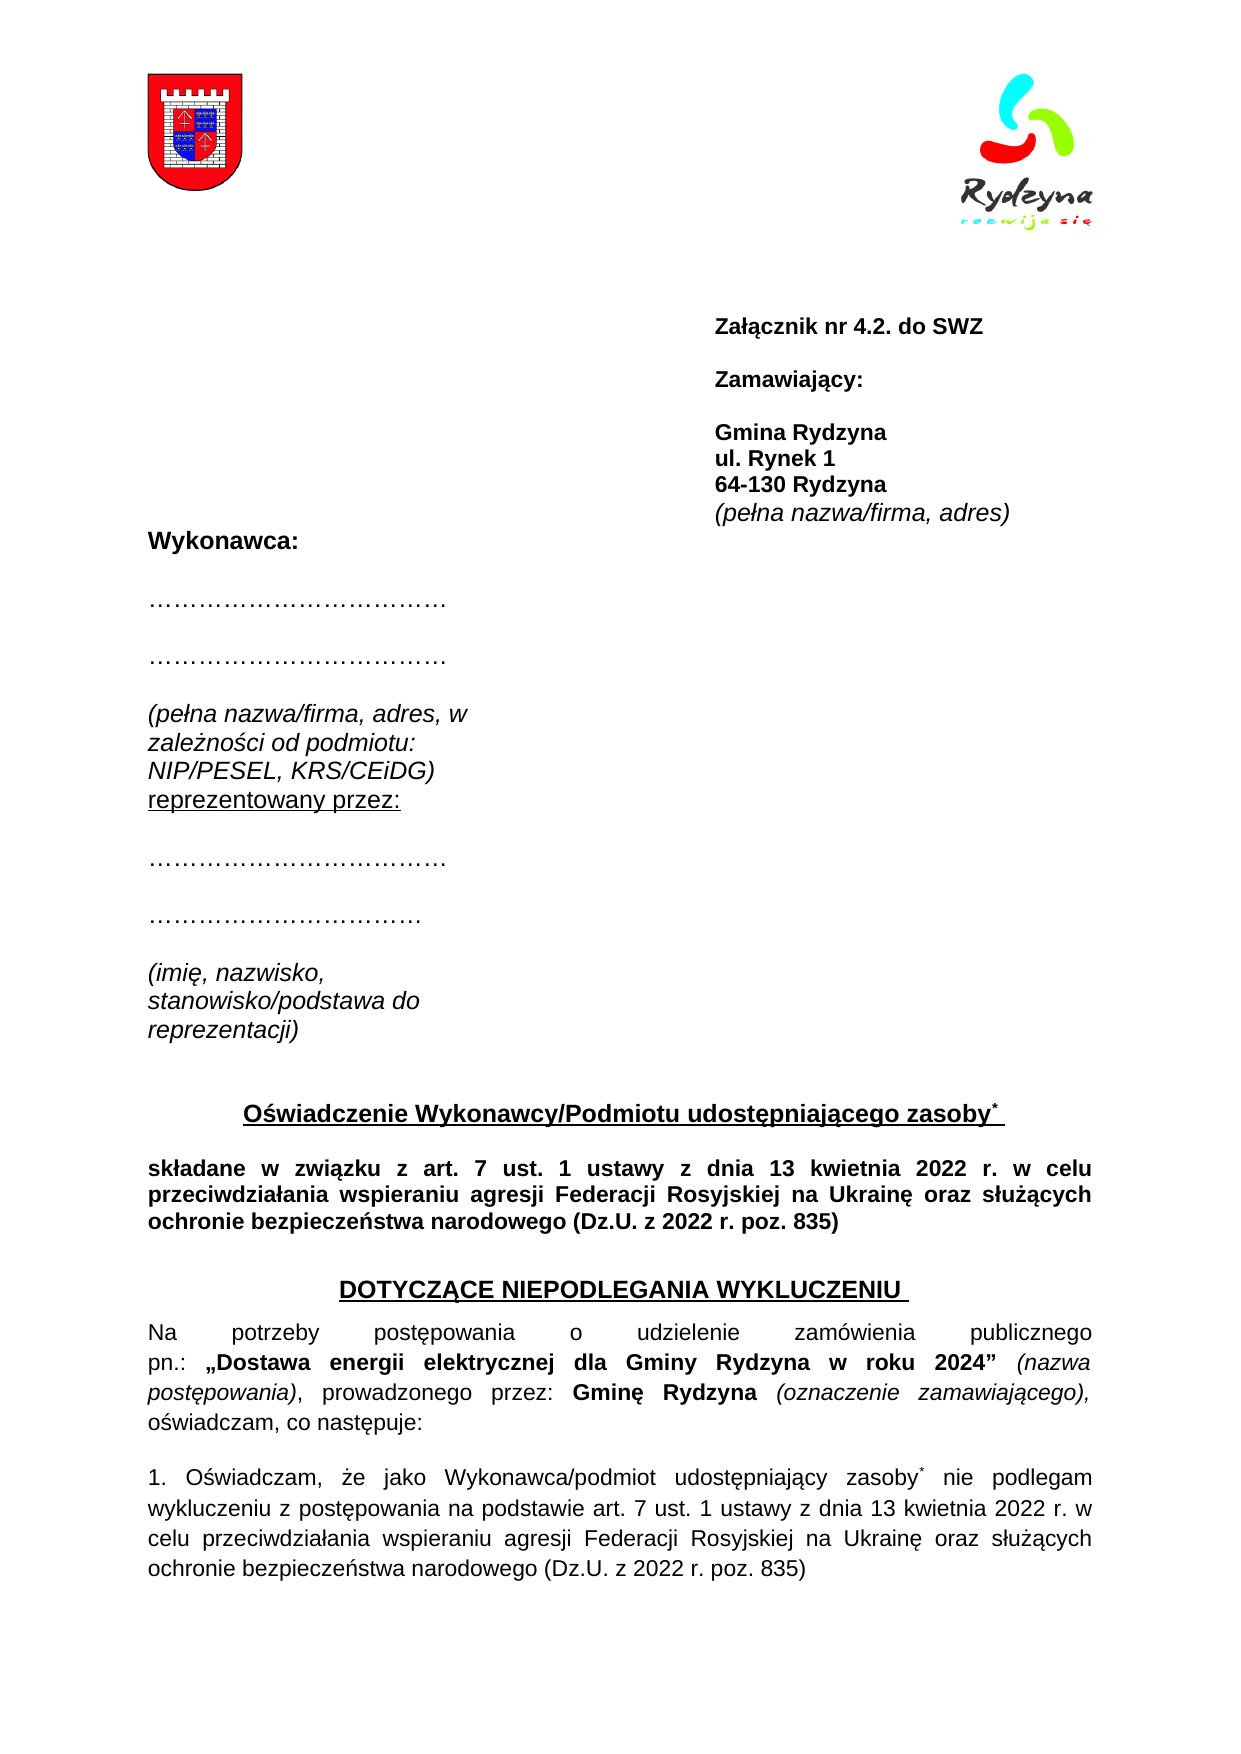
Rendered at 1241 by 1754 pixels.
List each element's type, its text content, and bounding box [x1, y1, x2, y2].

text ……………………………………………………………… [148, 584, 472, 670]
text Gmina Rydzyna [714, 418, 1093, 445]
text DOTYCZĄCE NIEPODLEGANIA WYKLUCZENIU [148, 1275, 1093, 1304]
text (pełna nazwa/firma, adres) [641, 498, 1093, 526]
text (pełna nazwa/firma, adres, w zależności od podmiotu: NIP/PESEL, KRS/CEiDG) [148, 699, 472, 785]
text Zamawiający: [641, 366, 1093, 392]
text składane w związku z art. 7 ust. 1 ustawy z dnia 13 kwietnia 2022 r. w celu przeciwdziałania wspieraniu agresji Federacji Rosyjskiej na Ukrainę oraz służących ochronie bezpieczeństwa narodowego (Dz.U. z 2022 r. poz. 835) [148, 1155, 1093, 1234]
text 64-130 Rydzyna [714, 471, 1093, 498]
text Na potrzeby postępowania o udzielenie zamówienia publicznego pn.: „Dostawa energii elektrycznej dla Gminy Rydzyna w roku 2024” (nazwa postępowania), prowadzonego przez: Gminę Rydzyna (oznaczenie zamawiającego), oświadczam, co następuje: [148, 1318, 1093, 1436]
picture [147, 73, 1093, 314]
text 1. Oświadczam, że jako Wykonawca/podmiot udostępniający zasoby* nie podlegam wykluczeniu z postępowania na podstawie art. 7 ust. 1 ustawy z dnia 13 kwietnia 2022 r. w celu przeciwdziałania wspieraniu agresji Federacji Rosyjskiej na Ukrainę oraz służących ochronie bezpieczeństwa narodowego (Dz.U. z 2022 r. poz. 835) [148, 1464, 1093, 1581]
text Załącznik nr 4.2. do SWZ [641, 314, 1093, 339]
text Wykonawca: [148, 526, 1093, 555]
text ul. Rynek 1 [714, 445, 1093, 471]
text (imię, nazwisko, stanowisko/podstawa do reprezentacji) [148, 958, 472, 1044]
text reprezentowany przez: [148, 785, 1093, 814]
text Oświadczenie Wykonawcy/Podmiotu udostępniającego zasoby* [148, 1099, 1093, 1128]
text …………………………………………………………… [148, 843, 472, 929]
